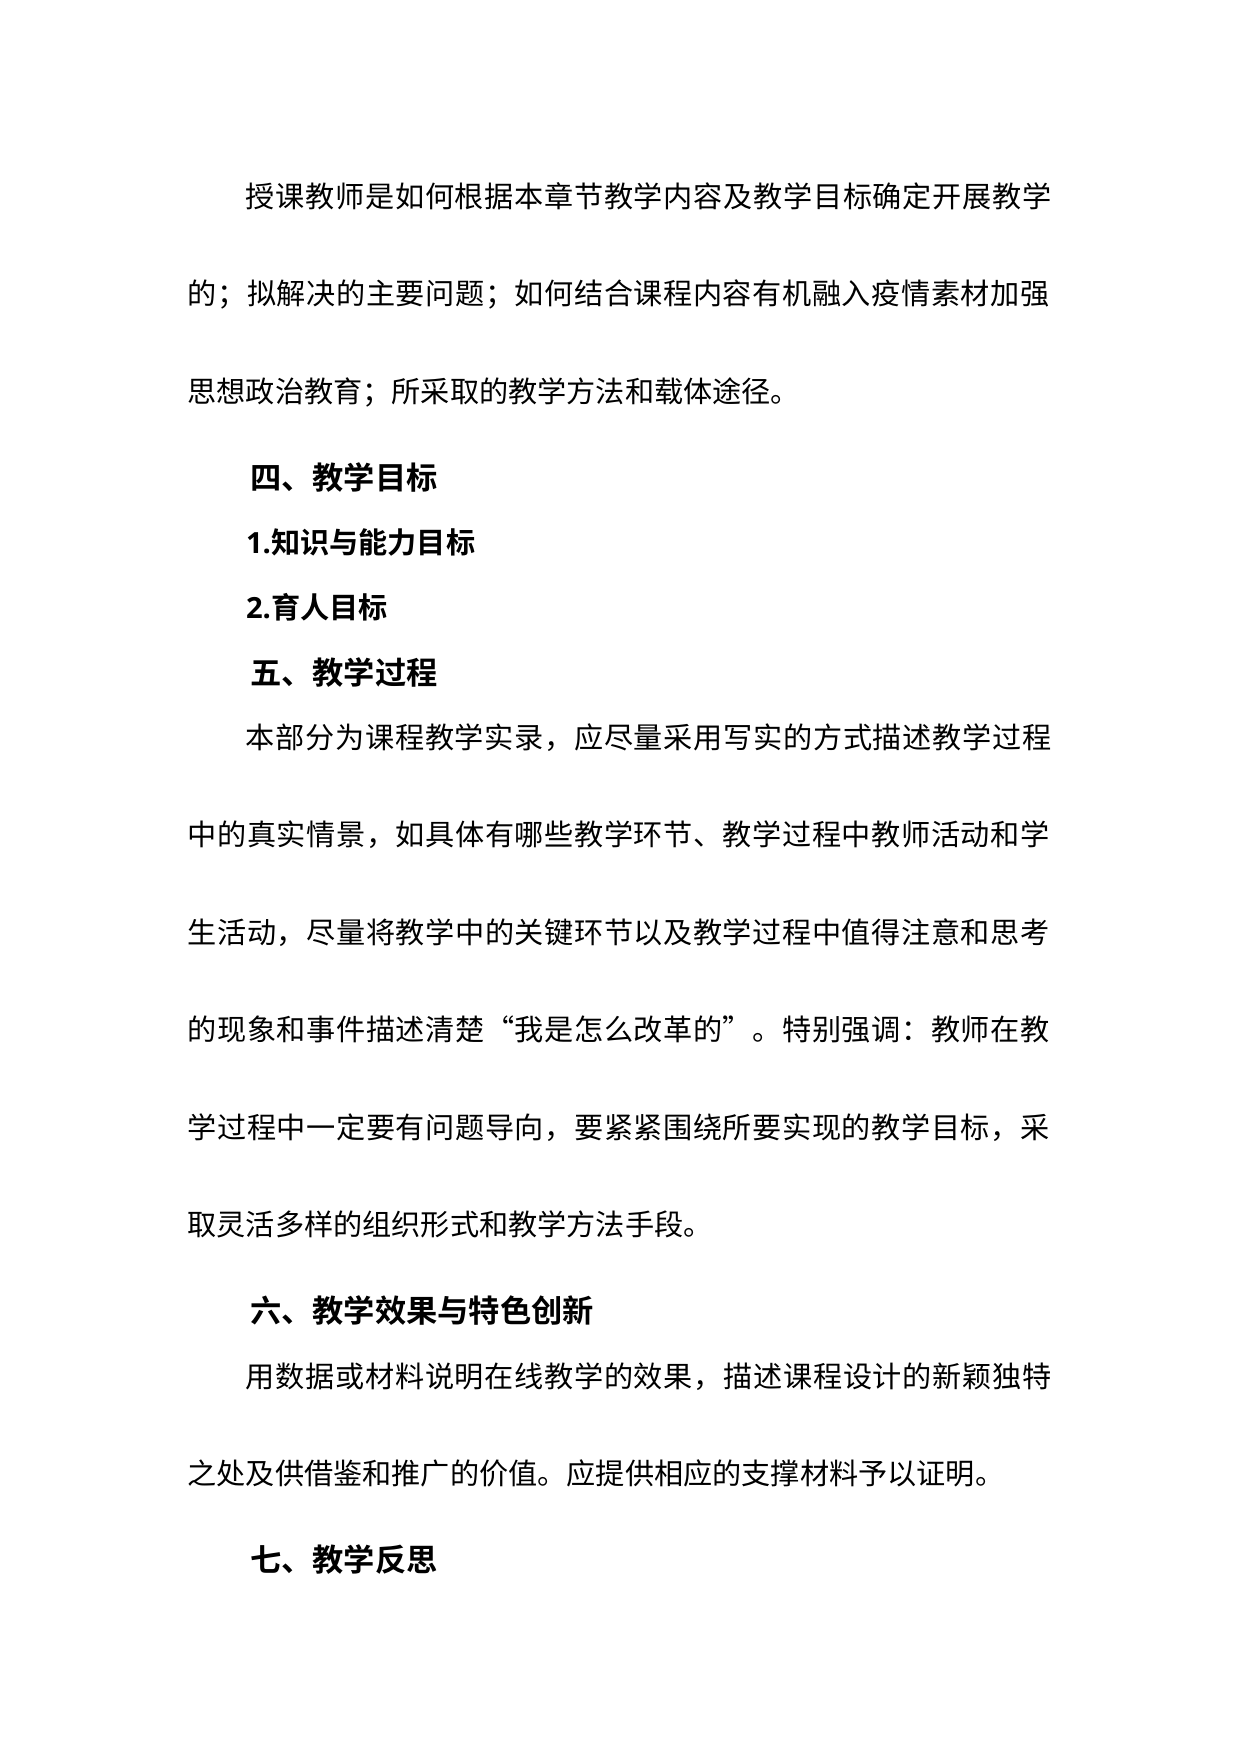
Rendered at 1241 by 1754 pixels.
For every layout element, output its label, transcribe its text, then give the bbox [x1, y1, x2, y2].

text 六、教学效果与特色创新 [187, 1277, 1053, 1342]
text 五、教学过程 [187, 638, 1053, 703]
text 1.知识与能力目标 [187, 508, 1053, 573]
text 用数据或材料说明在线教学的效果，描述课程设计的新颖独特之处及供借鉴和推广的价值。应提供相应的支撑材料予以证明。 [187, 1342, 1053, 1504]
text 授课教师是如何根据本章节教学内容及教学目标确定开展教学的；拟解决的主要问题；如何结合课程内容有机融入疫情素材加强思想政治教育；所采取的教学方法和载体途径。 [187, 162, 1053, 422]
text 本部分为课程教学实录，应尽量采用写实的方式描述教学过程中的真实情景，如具体有哪些教学环节、教学过程中教师活动和学生活动，尽量将教学中的关键环节以及教学过程中值得注意和思考的现象和事件描述清楚“我是怎么改革的”。特别强调：教师在教学过程中一定要有问题导向，要紧紧围绕所要实现的教学目标，采取灵活多样的组织形式和教学方法手段。 [187, 703, 1053, 1256]
text 四、教学目标 [187, 443, 1053, 508]
text 2.育人目标 [187, 573, 1053, 638]
text 七、教学反思 [187, 1525, 1053, 1590]
